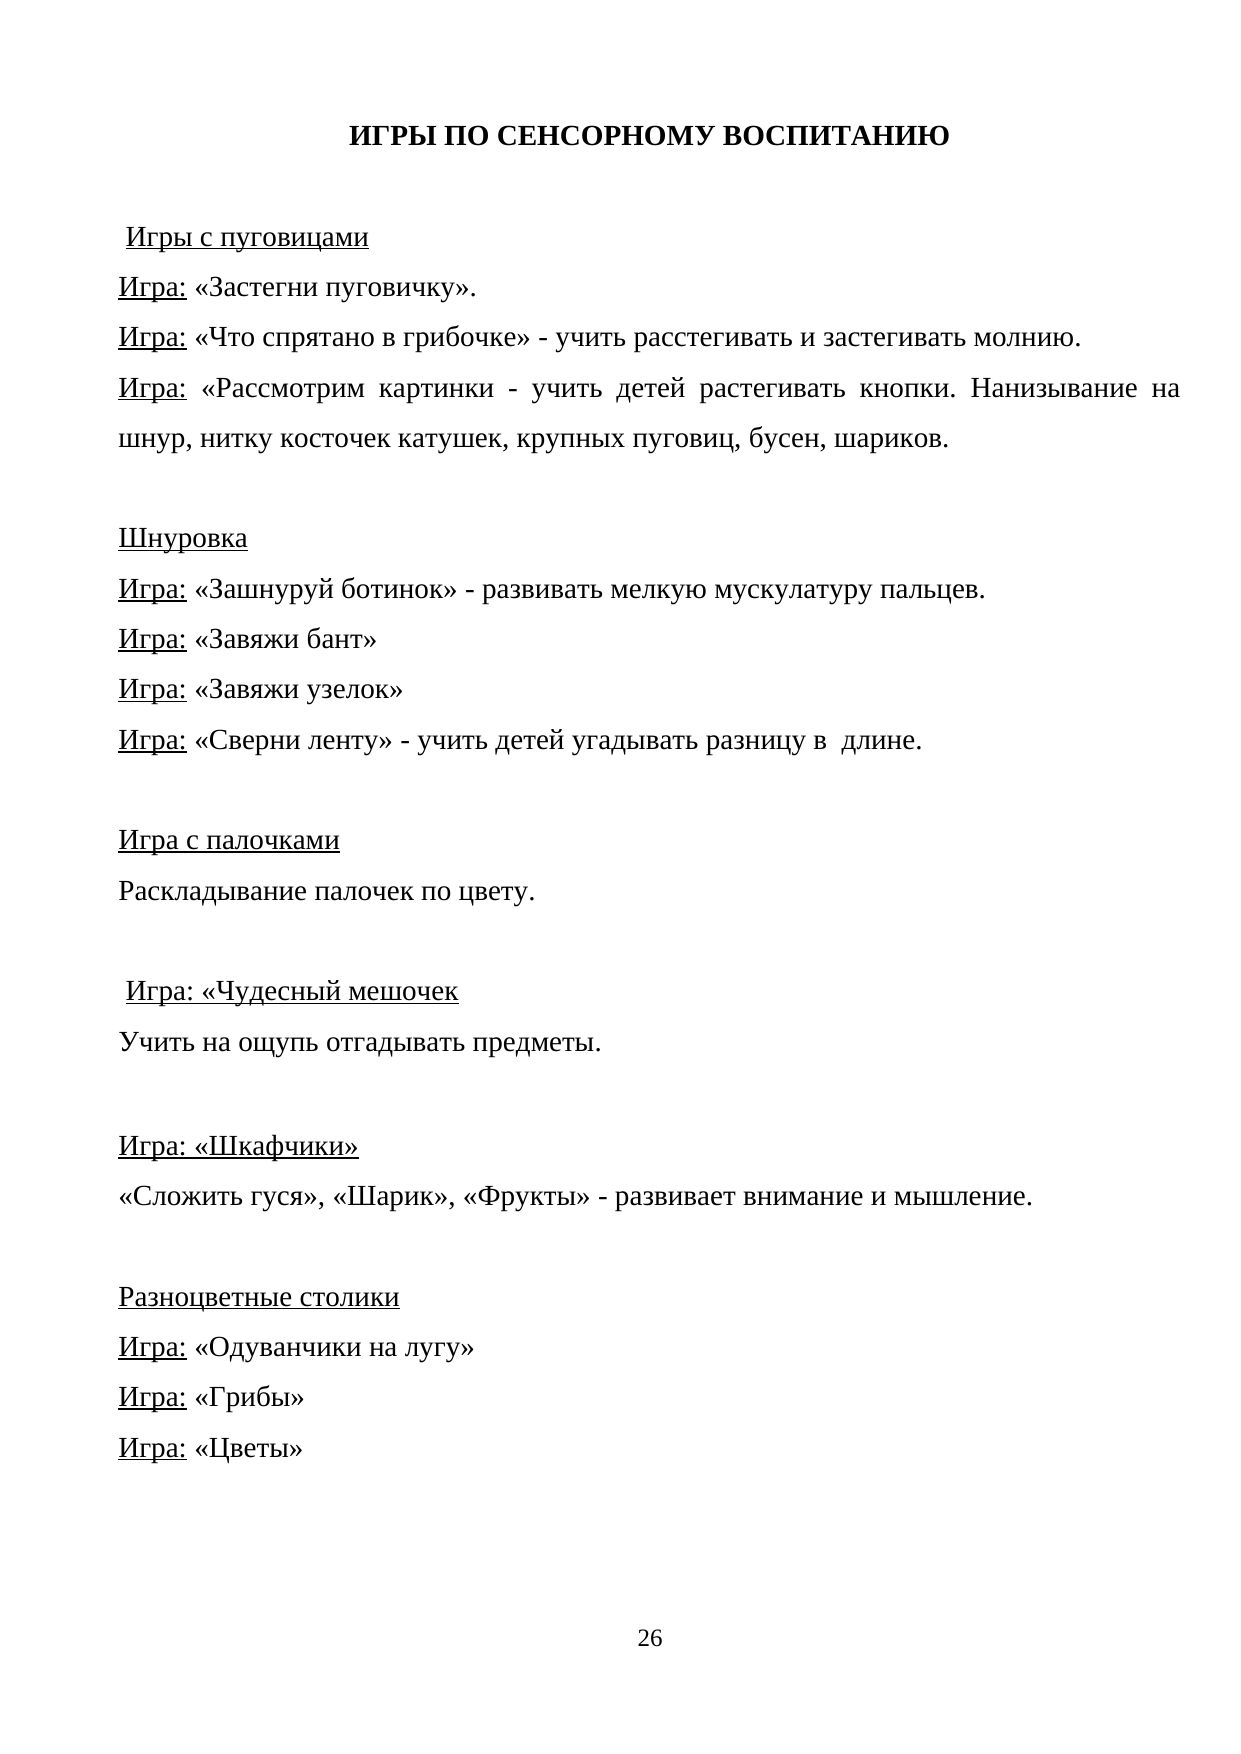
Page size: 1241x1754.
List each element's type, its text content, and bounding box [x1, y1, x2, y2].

text Игра: «Шкафчики» [118, 1128, 1181, 1161]
text Учить на ощупь отгадывать предметы. [118, 1024, 1181, 1059]
text Разноцветные столики [118, 1279, 1181, 1312]
text Игра: «Сверни ленту» - учить детей угадывать разницу в длине. [118, 722, 1181, 755]
text Игра: «Чудесный мешочек [118, 973, 1181, 1007]
text Шнуровка [118, 521, 1181, 554]
text Игра: «Грибы» [118, 1379, 1181, 1413]
text Игра: «Что спрятано в грибочке» - учить расстегивать и застегивать молнию. [118, 319, 1181, 353]
text Игра: «Рассмотрим картинки - учить детей растегивать кнопки. Нанизывание на шнур, нитку косточек катушек, крупных пуговиц, бусен, шариков. [118, 370, 1181, 453]
text «Сложить гуся», «Шарик», «Фрукты» - развивает внимание и мышление. [118, 1178, 1181, 1212]
text Игры с пуговицами [118, 219, 1028, 252]
text Раскладывание палочек по цвету. [118, 873, 1181, 906]
text Игра с палочками [118, 822, 1181, 856]
text Игра: «Одуванчики на лугу» [118, 1329, 1181, 1363]
text ИГРЫ ПО СЕНСОРНОМУ ВОСПИТАНИЮ [118, 118, 1181, 152]
text Игра: «Завяжи узелок» [118, 672, 1104, 705]
text Игра: «Застегни пуговичку». [118, 269, 1028, 303]
text Игра: «Завяжи бант» [118, 621, 1104, 655]
text Игра: «Зашнуруй ботинок» - развивать мелкую мускулатуру пальцев. [118, 571, 1104, 604]
text Игра: «Цветы» [118, 1430, 1181, 1463]
